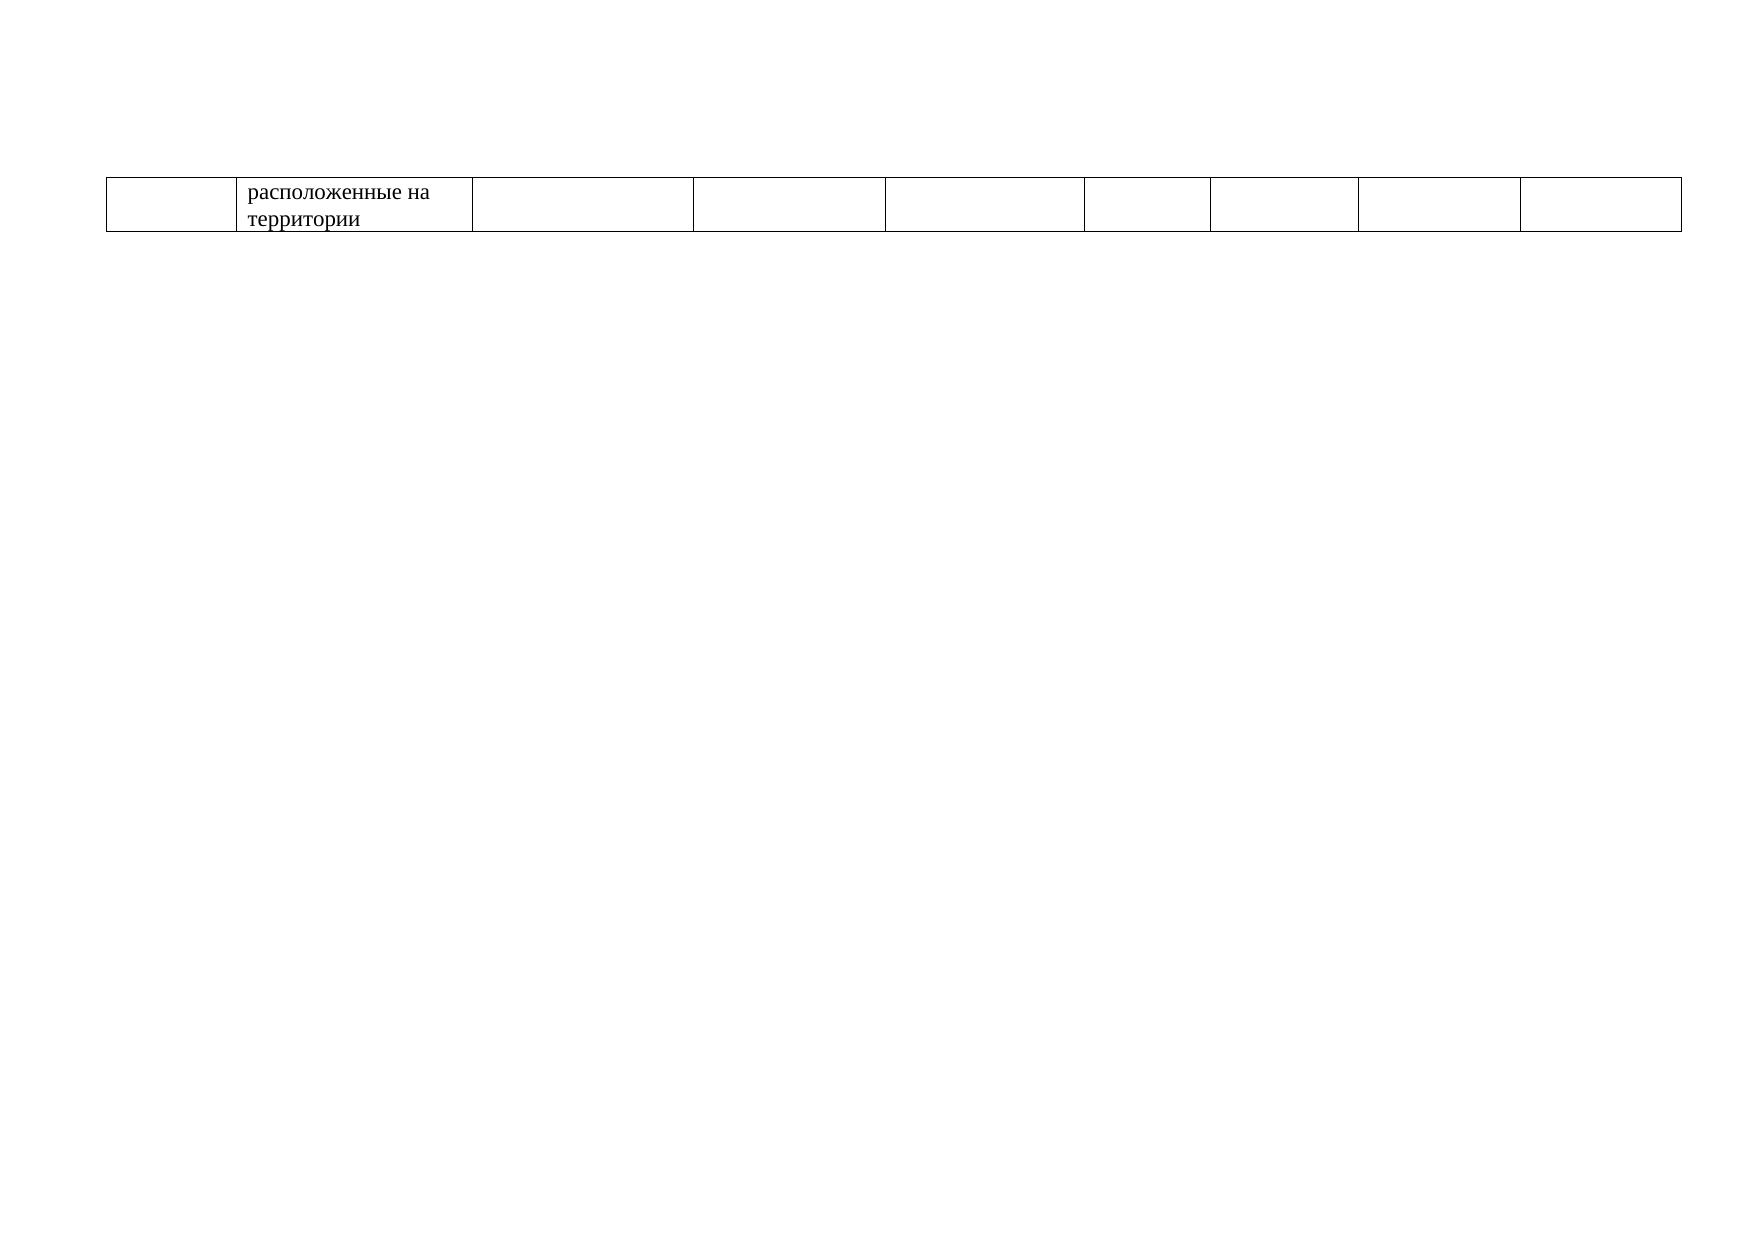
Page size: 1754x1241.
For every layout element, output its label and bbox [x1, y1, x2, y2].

table_cell [886, 178, 1084, 231]
table_cell [1211, 178, 1358, 231]
table_cell [107, 178, 236, 231]
table_cell [1085, 178, 1210, 231]
table_cell [1359, 178, 1520, 231]
table_cell [237, 178, 472, 231]
table_cell [473, 178, 693, 231]
table_cell [694, 178, 885, 231]
table_cell [1521, 178, 1681, 231]
